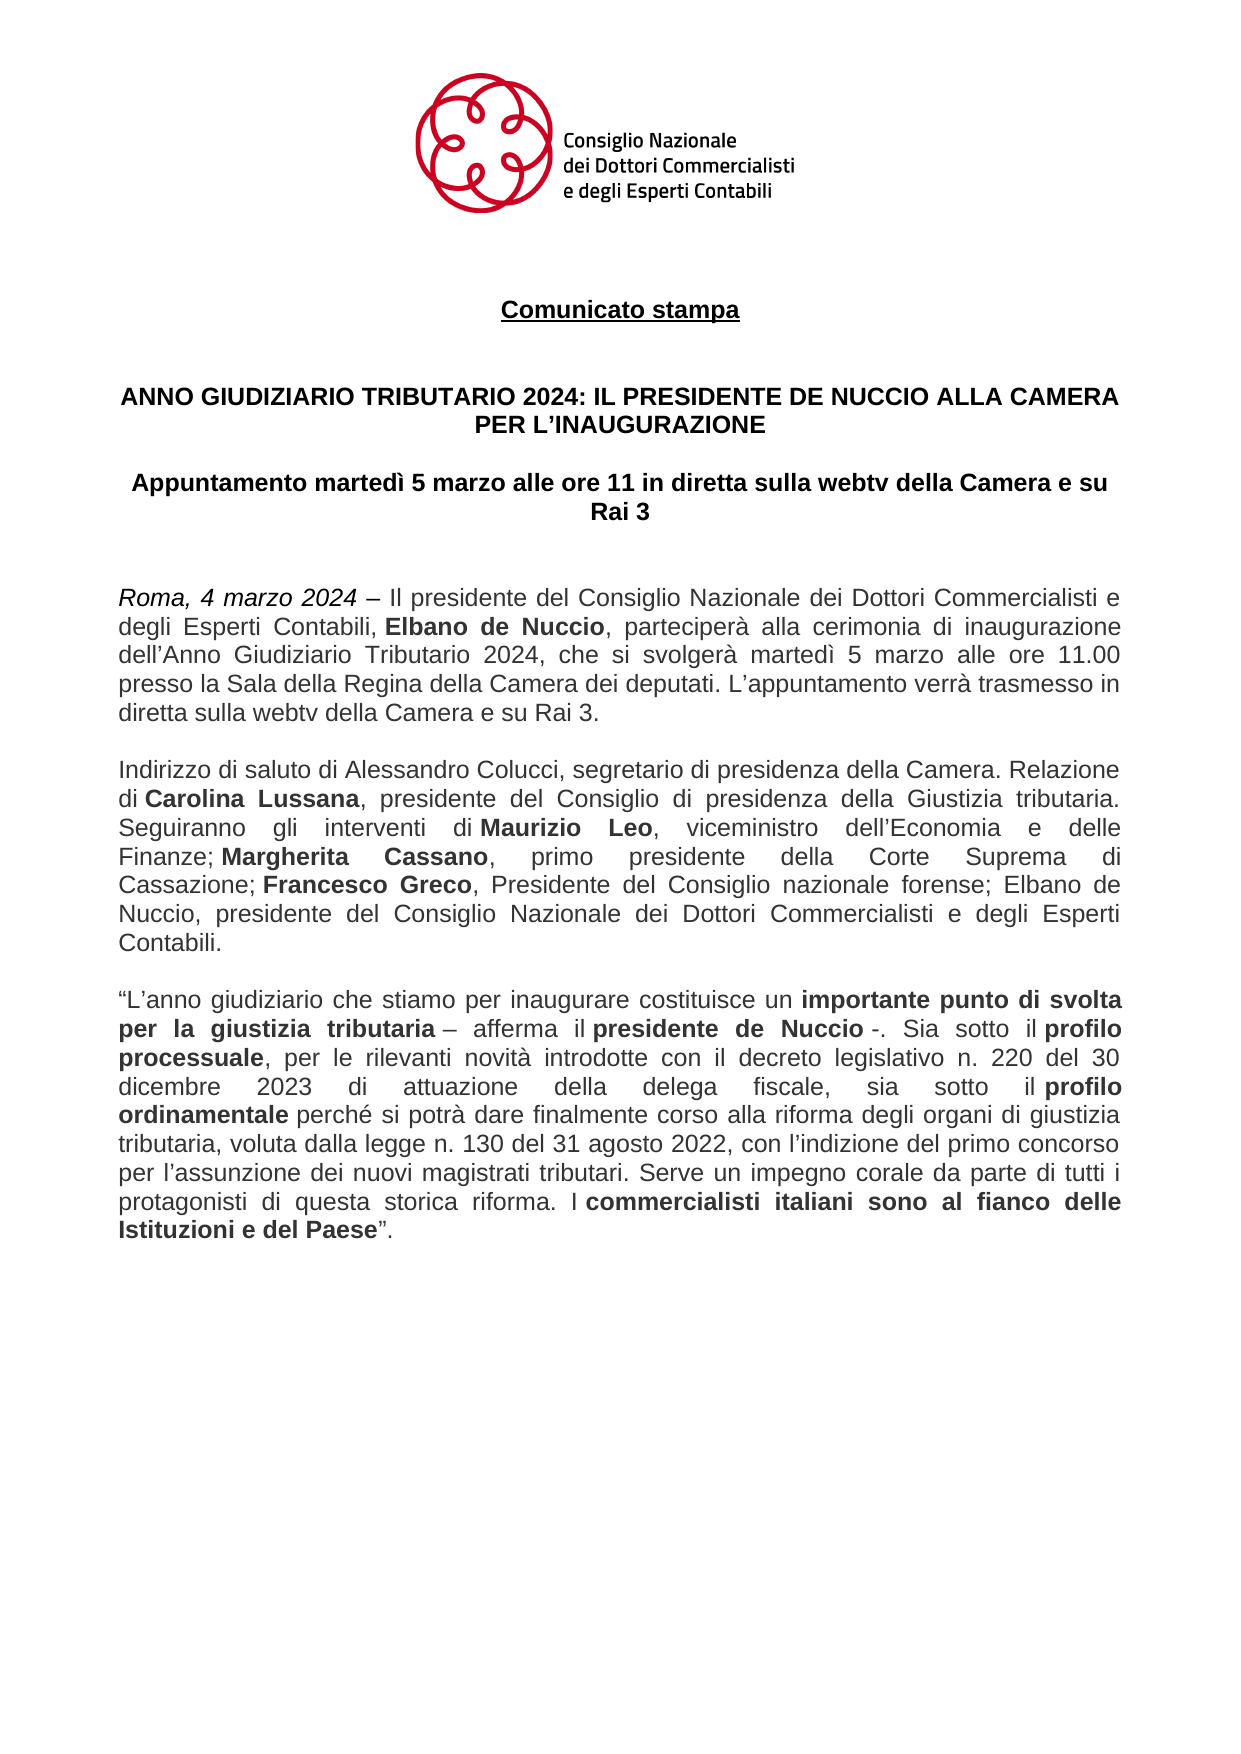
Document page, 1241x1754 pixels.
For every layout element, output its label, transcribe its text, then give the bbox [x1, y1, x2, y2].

text Appuntamento martedì 5 marzo alle ore 11 in diretta sulla webtv della Camera e su Rai 3 [118, 468, 1122, 526]
text Comunicato stampa [118, 296, 1122, 324]
text “L’anno giudiziario che stiamo per inaugurare costituisce un importante punto di svolta per la giustizia tributaria – afferma il presidente de Nuccio -. Sia sotto il profilo processuale, per le rilevanti novità introdotte con il decreto legislativo n. 220 del 30 dicembre 2023 di attuazione della delega fiscale, sia sotto il profilo ordinamentale perché si potrà dare finalmente corso alla riforma degli organi di giustizia tributaria, voluta dalla legge n. 130 del 31 agosto 2022, con l’indizione del primo concorso per l’assunzione dei nuovi magistrati tributari. Serve un impegno corale da parte di tutti i protagonisti di questa storica riforma. I commercialisti italiani sono al fianco delle Istituzioni e del Paese”. [118, 986, 1122, 1244]
picture [415, 73, 825, 213]
text ANNO GIUDIZIARIO TRIBUTARIO 2024: IL PRESIDENTE DE NUCCIO ALLA CAMERA PER L’INAUGURAZIONE [118, 382, 1122, 439]
text Roma, 4 marzo 2024 – Il presidente del Consiglio Nazionale dei Dottori Commercialisti e degli Esperti Contabili, Elbano de Nuccio, parteciperà alla cerimonia di inaugurazione dell’Anno Giudiziario Tributario 2024, che si svolgerà martedì 5 marzo alle ore 11.00 presso la Sala della Regina della Camera dei deputati. L’appuntamento verrà trasmesso in diretta sulla webtv della Camera e su Rai 3. [118, 583, 1122, 727]
text Indirizzo di saluto di Alessandro Colucci, segretario di presidenza della Camera. Relazione di Carolina Lussana, presidente del Consiglio di presidenza della Giustizia tributaria. Seguiranno gli interventi di Maurizio Leo, viceministro dell’Economia e delle Finanze; Margherita Cassano, primo presidente della Corte Suprema di Cassazione; Francesco Greco, Presidente del Consiglio nazionale forense; Elbano de Nuccio, presidente del Consiglio Nazionale dei Dottori Commercialisti e degli Esperti Contabili. [118, 756, 1122, 957]
